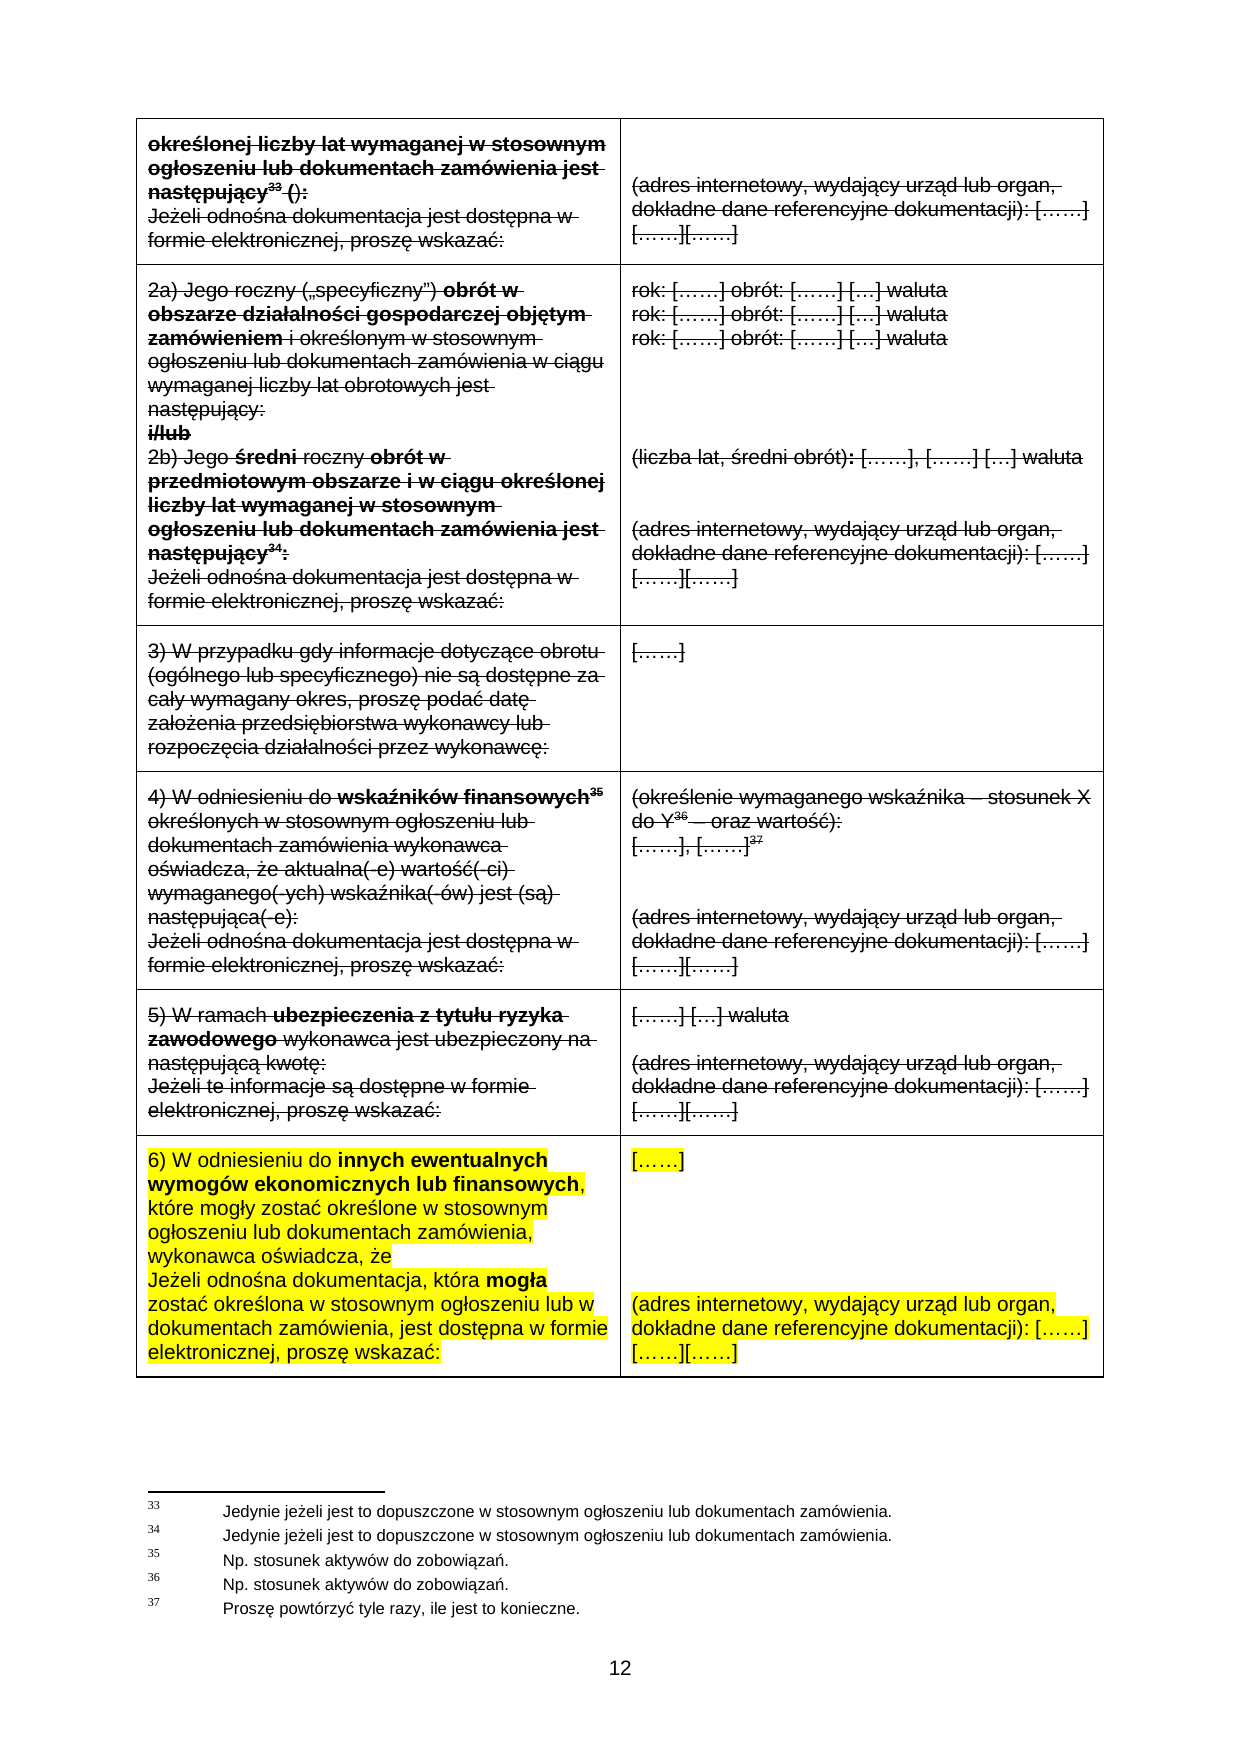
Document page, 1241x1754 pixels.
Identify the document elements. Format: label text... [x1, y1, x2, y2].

table_cell 5) W ramach ubezpieczenia z tytułu ryzyka zawodowego wykonawca jest ubezpieczony na następującą kwotę: Jeżeli te informacje są dostępne w formie elektronicznej, proszę wskazać: [137, 990, 620, 1135]
table_cell 2a) Jego roczny („specyficzny”) obrót w obszarze działalności gospodarczej objętym zamówieniem i określonym w stosownym ogłoszeniu lub dokumentach zamówienia w ciągu wymaganej liczby lat obrotowych jest następujący: i/lub 2b) Jego średni roczny obrót w przedmiotowym obszarze i w ciągu określonej liczby lat wymaganej w stosownym ogłoszeniu lub dokumentach zamówienia jest następujący: Jeżeli odnośna dokumentacja jest dostępna w formie elektronicznej, proszę wskazać: [137, 265, 620, 625]
table_cell 6) W odniesieniu do innych ewentualnych wymogów ekonomicznych lub finansowych, które mogły zostać określone w stosownym ogłoszeniu lub dokumentach zamówienia, wykonawca oświadcza, że Jeżeli odnośna dokumentacja, która mogła zostać określona w stosownym ogłoszeniu lub w dokumentach zamówienia, jest dostępna w formie elektronicznej, proszę wskazać: [137, 1136, 620, 1376]
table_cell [621, 119, 1103, 264]
table_cell 4) W odniesieniu do wskaźników finansowych określonych w stosownym ogłoszeniu lub dokumentach zamówienia wykonawca oświadcza, że aktualna(-e) wartość(-ci) wymaganego(-ych) wskaźnika(-ów) jest (są) następująca(-e): Jeżeli odnośna dokumentacja jest dostępna w formie elektronicznej, proszę wskazać: [137, 772, 620, 989]
table_cell (określenie wymaganego wskaźnika – stosunek X do Y – oraz wartość): [……], [……] (adres internetowy, wydający urząd lub organ, dokładne dane referencyjne dokumentacji): [……][……][……] [621, 772, 1103, 989]
table_cell [……] […] waluta (adres internetowy, wydający urząd lub organ, dokładne dane referencyjne dokumentacji): [……][……][……] [621, 990, 1103, 1135]
table_cell [……] [621, 626, 1103, 771]
table_cell [……] (adres internetowy, wydający urząd lub organ, dokładne dane referencyjne dokumentacji): [……][……][……] [621, 1136, 1103, 1376]
table_cell 3) W przypadku gdy informacje dotyczące obrotu (ogólnego lub specyficznego) nie są dostępne za cały wymagany okres, proszę podać datę założenia przedsiębiorstwa wykonawcy lub rozpoczęcia działalności przez wykonawcę: [137, 626, 620, 771]
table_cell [137, 119, 620, 264]
